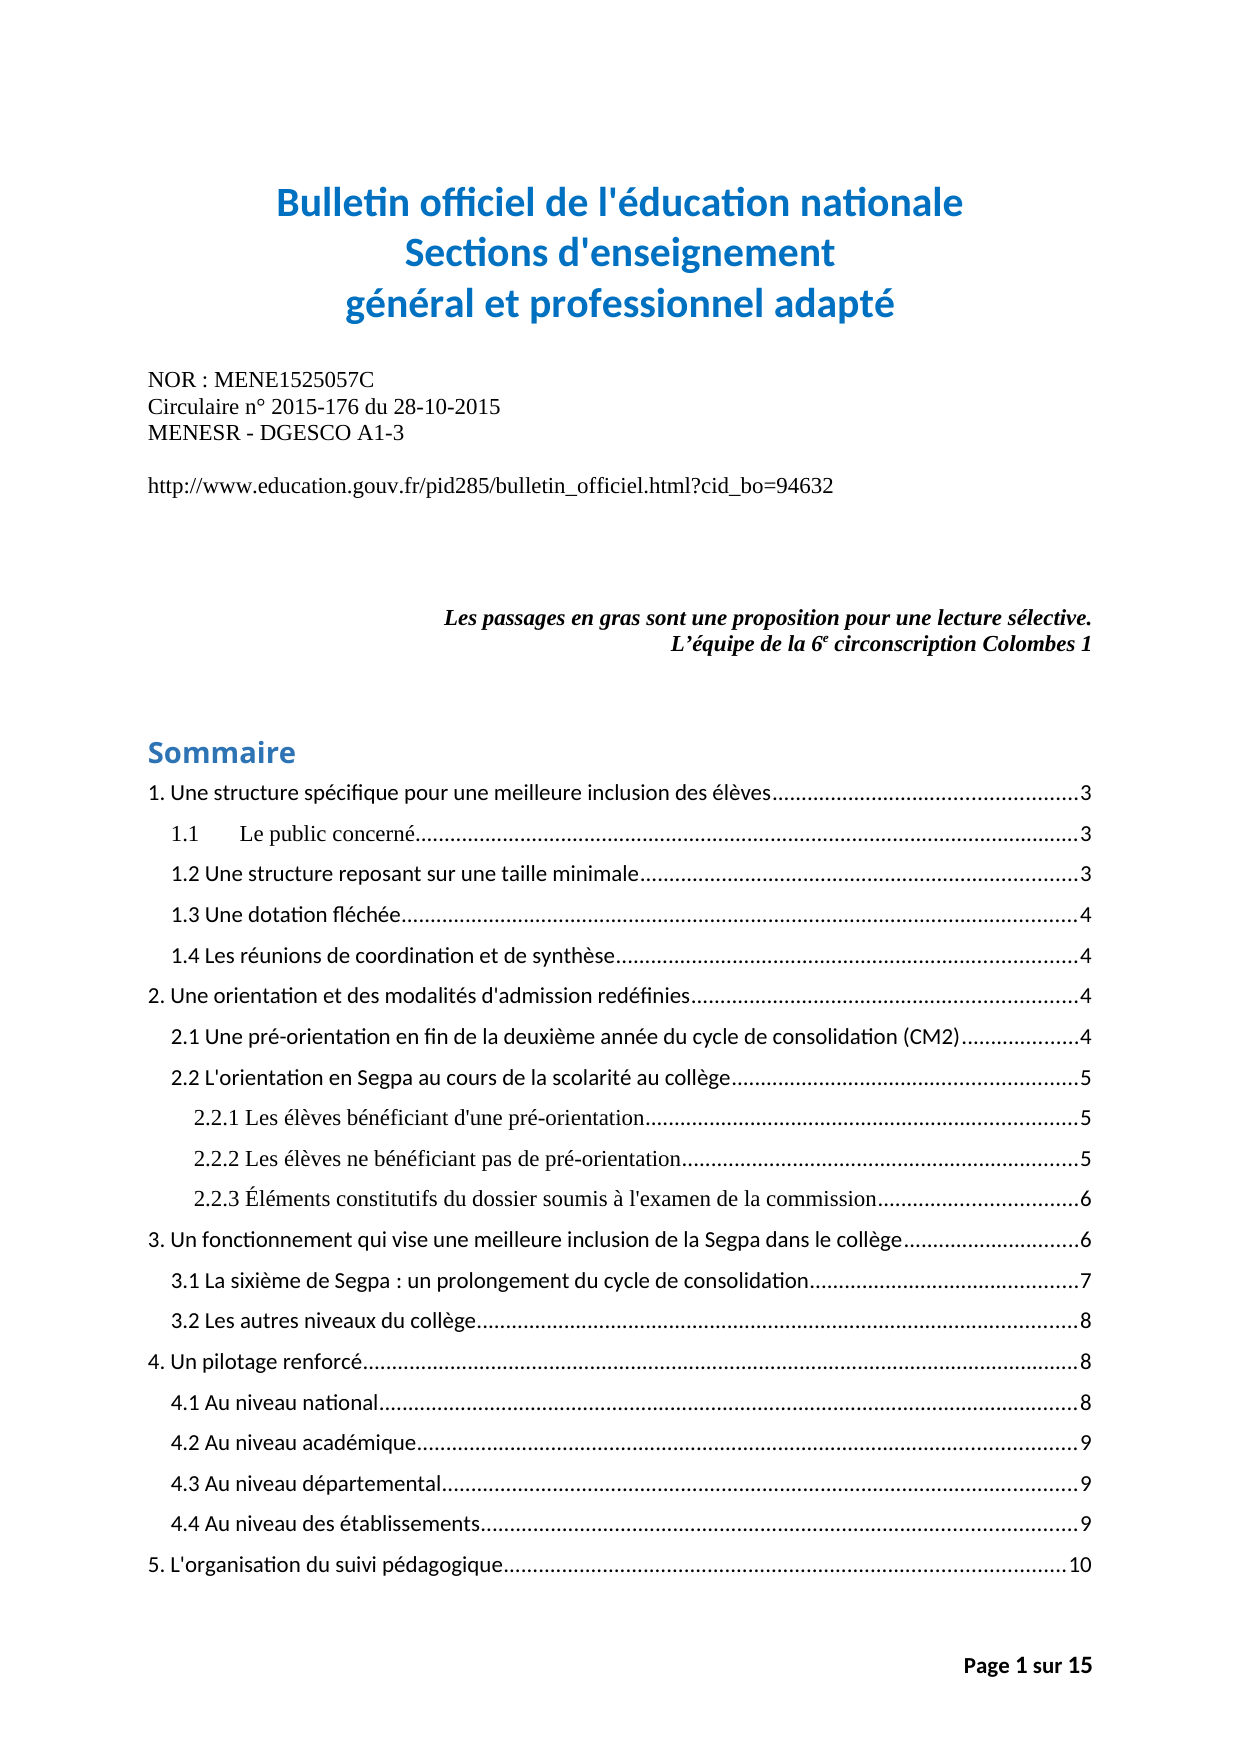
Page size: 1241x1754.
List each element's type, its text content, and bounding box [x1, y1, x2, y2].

text Les passages en gras sont une proposition pour une lecture sélective. [148, 604, 1093, 630]
text général et professionnel adapté [148, 277, 1093, 328]
text Bulletin officiel de l'éducation nationale [148, 176, 1093, 226]
text L’équipe de la 6e circonscription Colombes 1 [148, 630, 1093, 656]
text Sections d'enseignement [148, 226, 1093, 277]
text Circulaire n° 2015-176 du 28-10-2015 [148, 393, 1093, 419]
text NOR : MENE1525057C [148, 366, 1093, 393]
text MENESR - DGESCO A1-3 [148, 419, 1093, 446]
text http://www.education.gouv.fr/pid285/bulletin_officiel.html?cid_bo=94632 [148, 472, 1093, 498]
